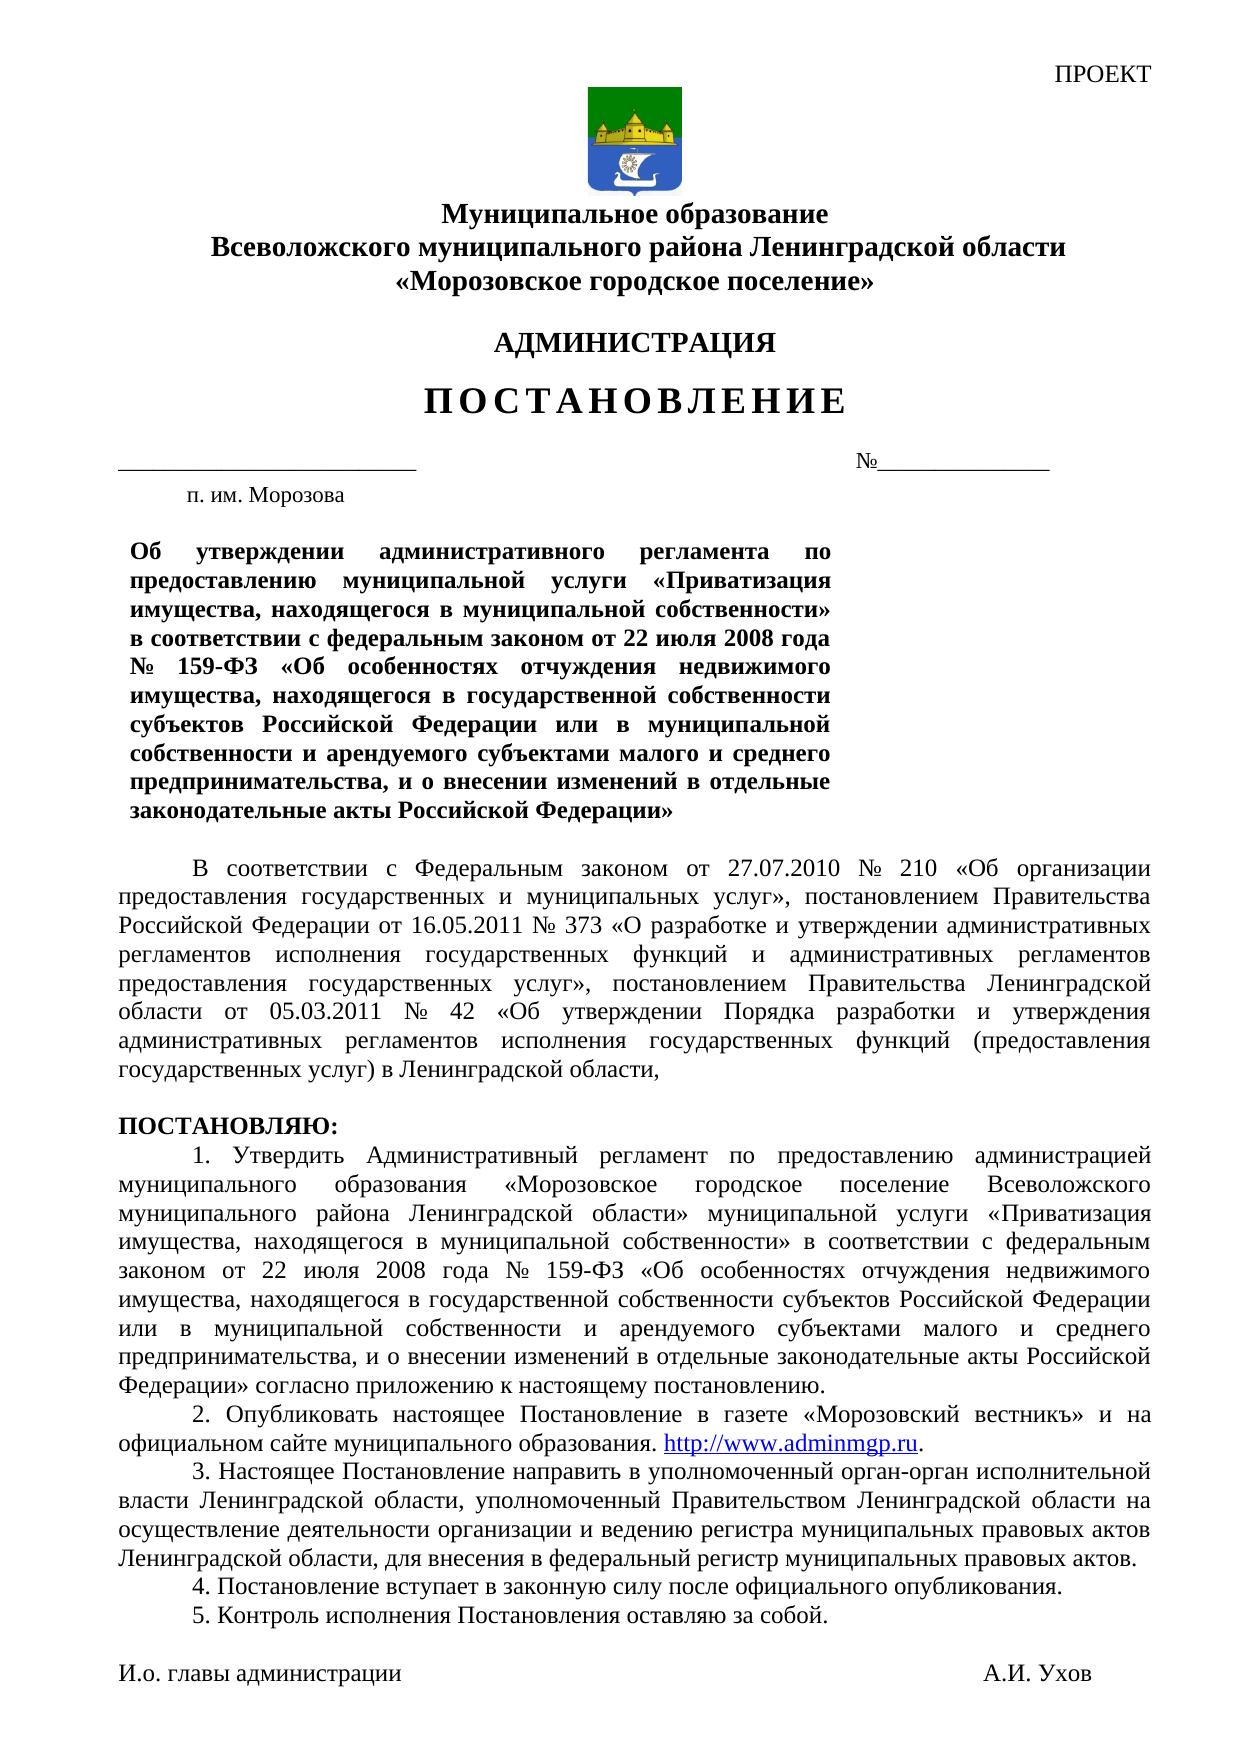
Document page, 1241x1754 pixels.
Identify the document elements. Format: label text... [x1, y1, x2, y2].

text 3. Настоящее Постановление направить в уполномоченный орган-орган исполнительной власти Ленинградской области, уполномоченный Правительством Ленинградской области на осуществление деятельности организации и ведению регистра муниципальных правовых актов Ленинградской области, для внесения в федеральный регистр муниципальных правовых актов. [118, 1456, 1152, 1571]
table_header Об утверждении административного регламента по предоставлению муниципальной услуги «Приватизация имущества, находящегося в муниципальной собственности» в соответствии с федеральным законом от 22 июля 2008 года № 159-ФЗ «Об особенностях отчуждения недвижимого имущества, находящегося в государственной собственности субъектов Российской Федерации или в муниципальной собственности и арендуемого субъектами малого и среднего предпринимательства, и о внесении изменений в отдельные законодательные акты Российской Федерации» [118, 536, 842, 824]
title ПРОЕКТ [118, 59, 1152, 88]
text __________________________ №_______________ [118, 448, 1152, 474]
text 1. Утвердить Административный регламент по предоставлению администрацией муниципального образования «Морозовское городское поселение Всеволожского муниципального района Ленинградской области» муниципальной услуги «Приватизация имущества, находящегося в муниципальной собственности» в соответствии с федеральным законом от 22 июля 2008 года № 159-ФЗ «Об особенностях отчуждения недвижимого имущества, находящегося в государственной собственности субъектов Российской Федерации или в муниципальной собственности и арендуемого субъектами малого и среднего предпринимательства, и о внесении изменений в отдельные законодательные акты Российской Федерации» согласно приложению к настоящему постановлению. [118, 1140, 1152, 1399]
text АДМИНИСТРАЦИЯ [118, 325, 1152, 359]
text ПОСТАНОВЛЯЮ: [118, 1111, 1152, 1140]
picture [587, 87, 682, 196]
text В соответствии с Федеральным законом от 27.07.2010 № 210 «Об организации предоставления государственных и муниципальных услуг», постановлением Правительства Российской Федерации от 16.05.2011 № 373 «О разработке и утверждении административных регламентов исполнения государственных функций и административных регламентов предоставления государственных услуг», постановлением Правительства Ленинградской области от 05.03.2011 № 42 «Об утверждении Порядка разработки и утверждения административных регламентов исполнения государственных функций (предоставления государственных услуг) в Ленинградской области, [118, 853, 1152, 1083]
text 5. Контроль исполнения Постановления оставляю за собой. [118, 1600, 1152, 1629]
text 4. Постановление вступает в законную силу после официального опубликования. [118, 1571, 1152, 1600]
title Муниципальное образование [118, 196, 1152, 229]
text п. им. Морозова [118, 481, 1152, 508]
title Всеволожского муниципального района Ленинградской области [118, 229, 1152, 263]
title «Морозовское городское поселение» [118, 263, 1152, 297]
text 2. Опубликовать настоящее Постановление в газете «Морозовский вестникъ» и на официальном сайте муниципального образования. http://www.adminmgp.ru. [118, 1399, 1152, 1456]
text И.о. главы администрации А.И. Ухов [118, 1658, 1152, 1686]
subtitle ПОСТАНОВЛЕНИЕ [118, 378, 1152, 421]
